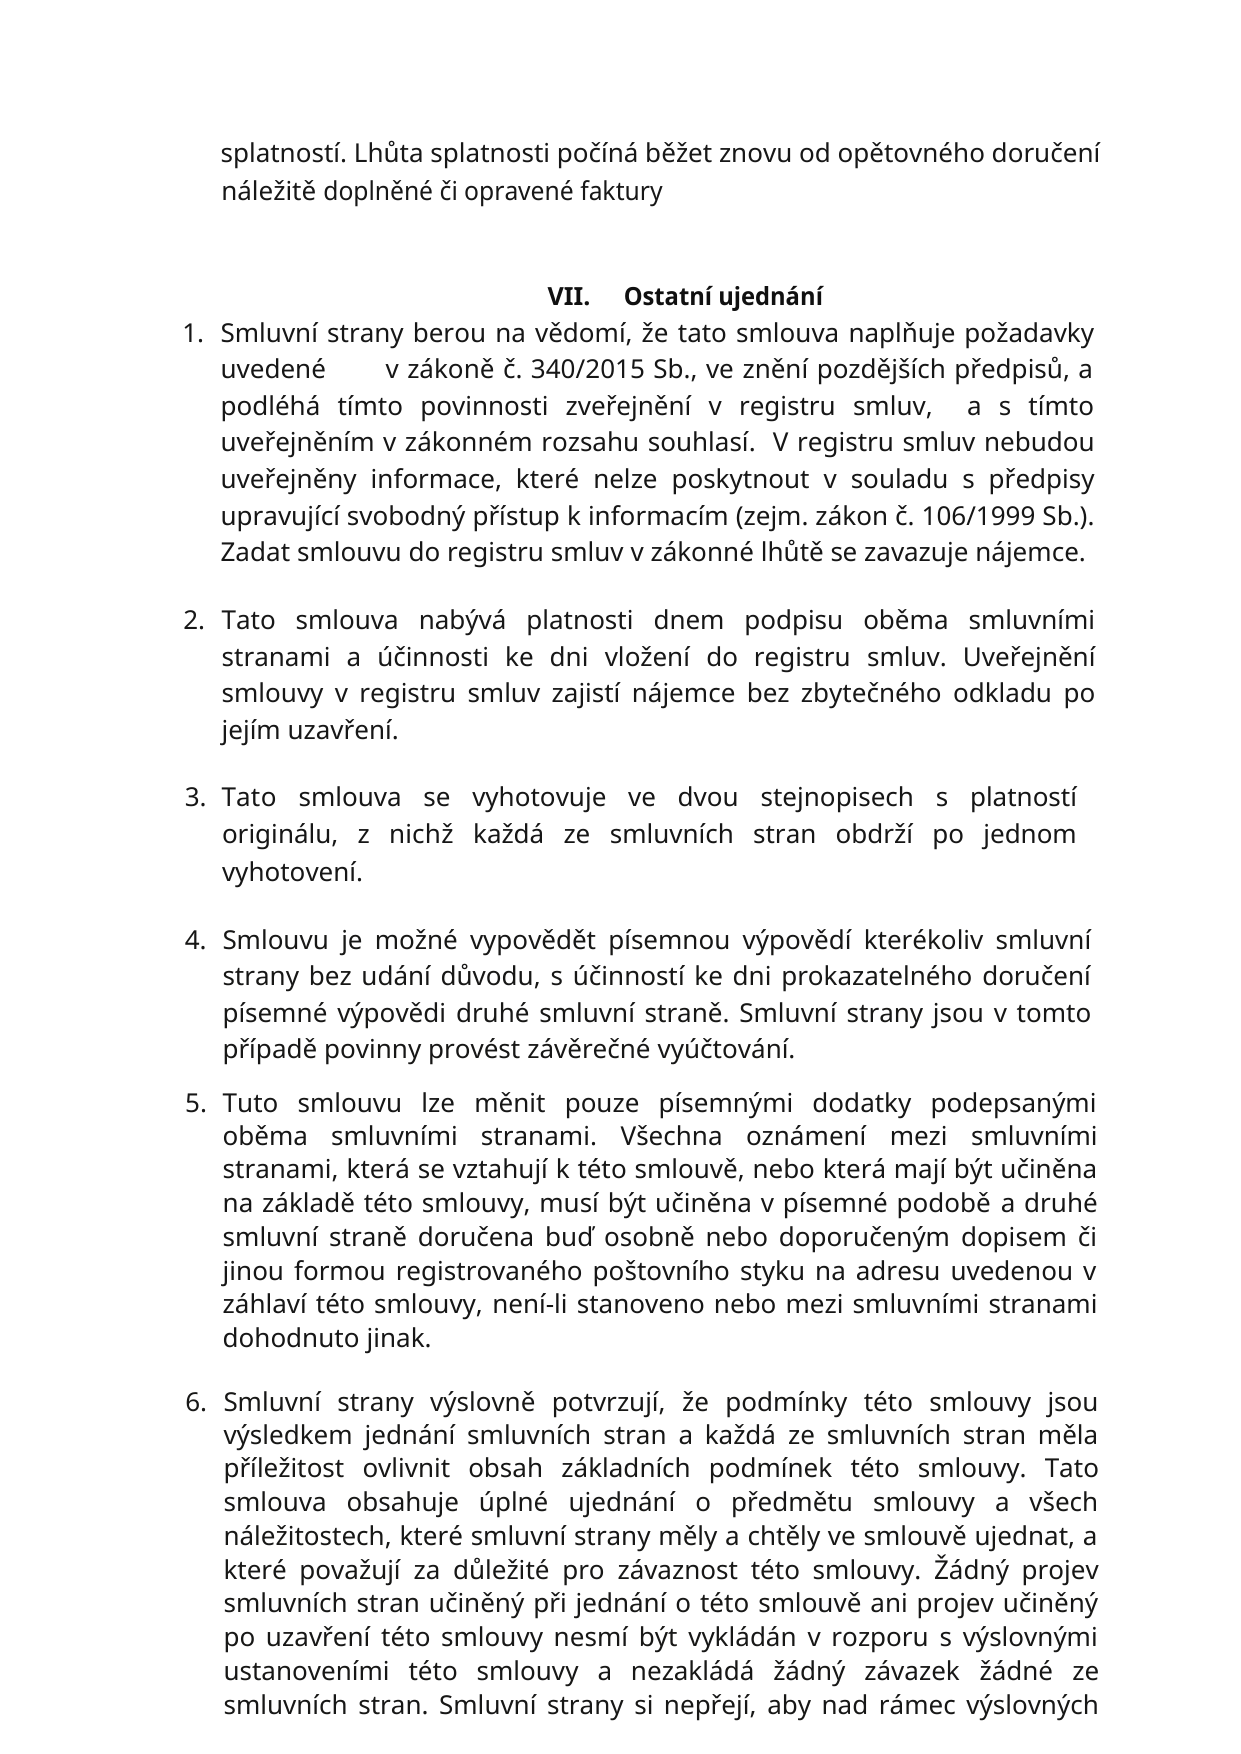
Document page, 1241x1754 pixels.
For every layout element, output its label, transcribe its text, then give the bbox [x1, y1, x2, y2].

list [185, 1384, 1099, 1722]
list Tato smlouva nabývá platnosti dnem podpisu oběma smluvními stranami a účinnosti ke dni vložení do registru smluv. Uveřejnění smlouvy v registru smluv zajistí nájemce bez zbytečného odkladu po jejím uzavření. [183, 602, 1096, 747]
subtitle Ostatní ujednání [547, 279, 1111, 313]
list Smluvní strany berou na vědomí, že tato smlouva naplňuje požadavky uvedené v zákoně č. 340/2015 Sb., ve znění pozdějších předpisů, a podléhá tímto povinnosti zveřejnění v registru smluv, a s tímto uveřejněním v zákonném rozsahu souhlasí. V registru smluv nebudou uveřejněny informace, které nelze poskytnout v souladu s předpisy upravující svobodný přístup k informacím (zejm. zákon č. 106/1999 Sb.). Zadat smlouvu do registru smluv v zákonné lhůtě se zavazuje nájemce. [182, 314, 1096, 569]
list Tato smlouva se vyhotovuje ve dvou stejnopisech s platností originálu, z nichž každá ze smluvních stran obdrží po jednom vyhotovení. [184, 778, 1077, 889]
subtitle splatností. Lhůta splatnosti počíná běžet znovu od opětovného doručení náležitě doplněné či opravené faktury [220, 135, 1111, 208]
list Smlouvu je možné vypovědět písemnou výpovědí kterékoliv smluvní strany bez udání důvodu, s účinností ke dni prokazatelného doručení písemné výpovědi druhé smluvní straně. Smluvní strany jsou v tomto případě povinny provést závěrečné vyúčtování. [184, 921, 1091, 1066]
list Tuto smlouvu lze měnit pouze písemnými dodatky podepsanými oběma smluvními stranami. Všechna oznámení mezi smluvními stranami, která se vztahují k této smlouvě, nebo která mají být učiněna na základě této smlouvy, musí být učiněna v písemné podobě a druhé smluvní straně doručena buď osobně nebo doporučeným dopisem či jinou formou registrovaného poštovního styku na adresu uvedenou v záhlaví této smlouvy, není-li stanoveno nebo mezi smluvními stranami dohodnuto jinak. [185, 1085, 1097, 1355]
